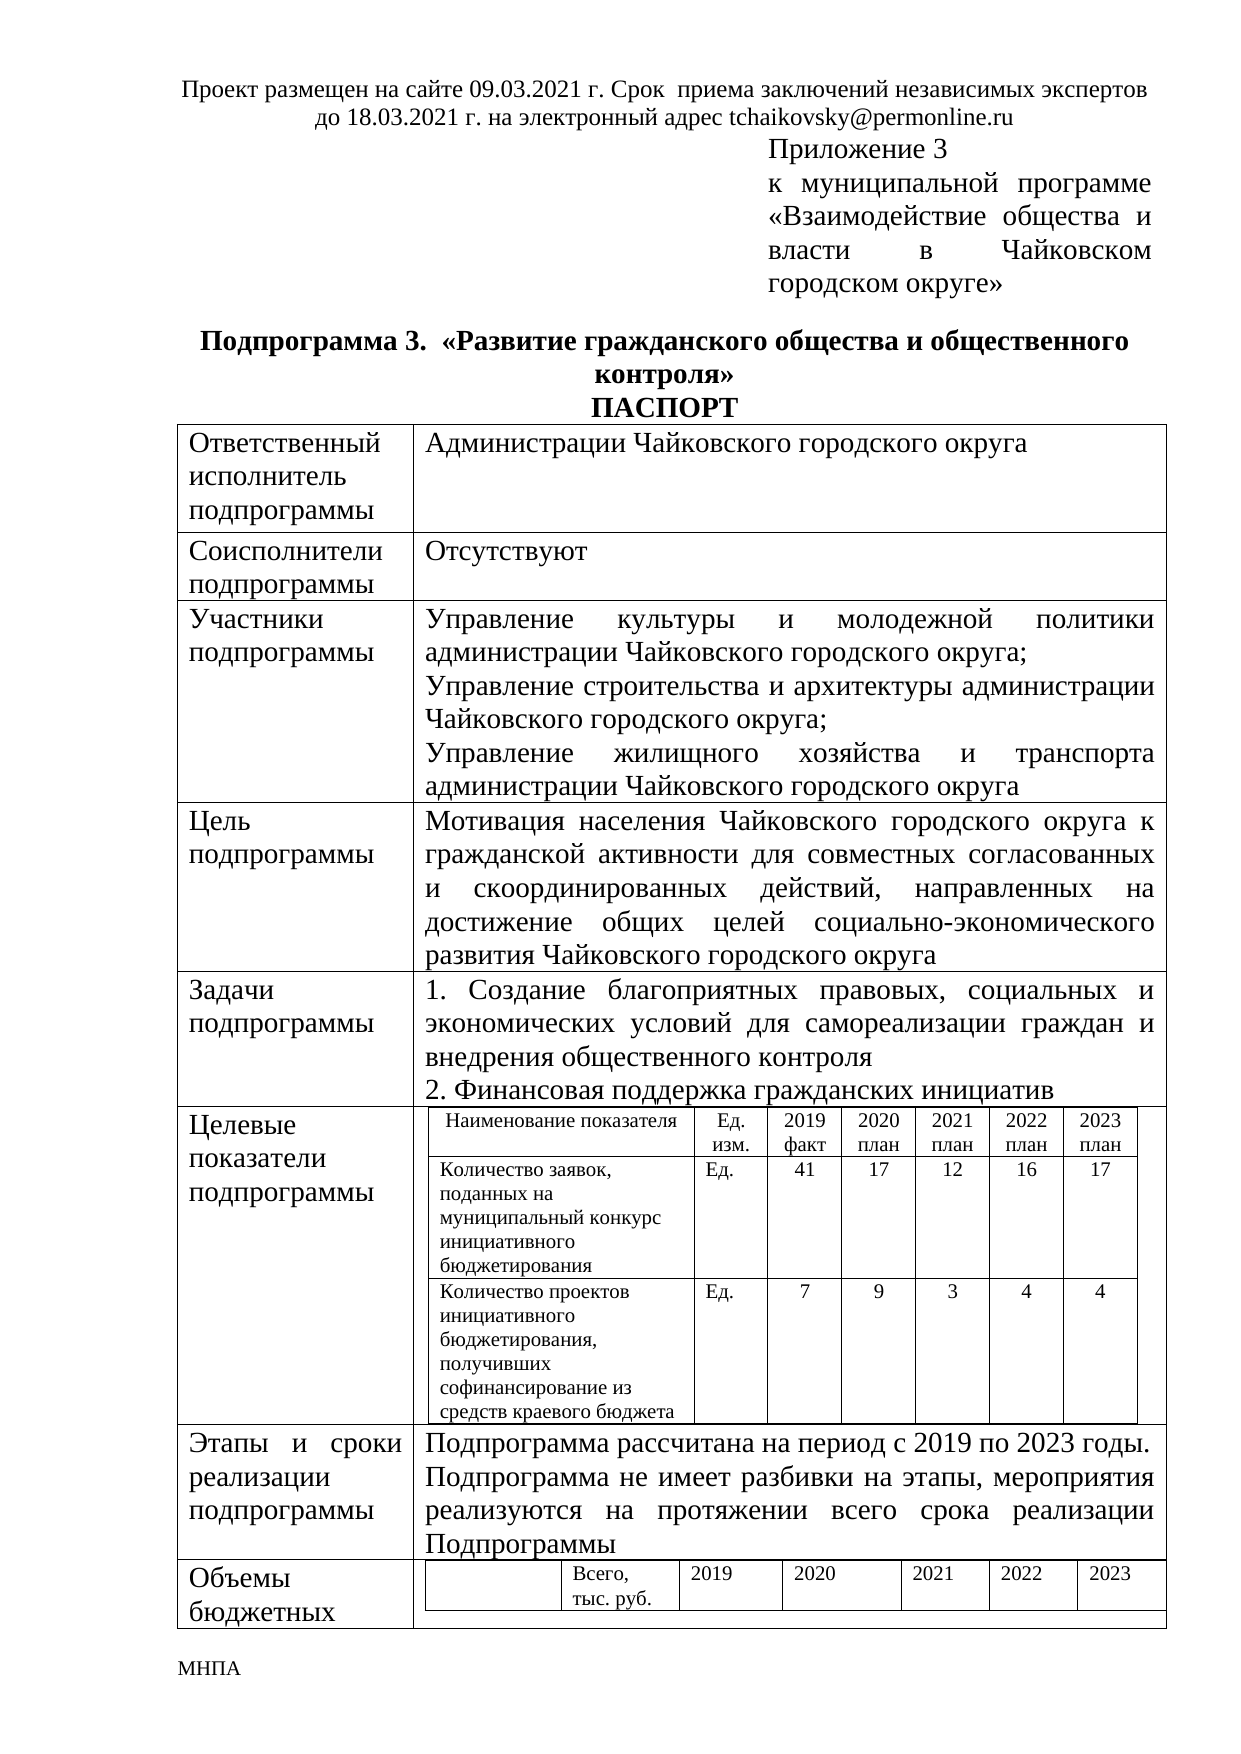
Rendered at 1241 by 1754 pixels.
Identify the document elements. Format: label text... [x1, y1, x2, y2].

table_cell [916, 1108, 989, 1156]
table_cell [916, 1279, 989, 1423]
table_cell Соисполнители подпрограммы [178, 533, 413, 600]
table_cell [768, 1108, 841, 1156]
table_cell [1138, 1107, 1166, 1424]
table_cell [429, 1279, 694, 1423]
table_cell [842, 1108, 915, 1156]
table_cell 1. Создание благоприятных правовых, социальных и экономических условий для самореализации граждан и внедрения общественного контроля 2. Финансовая поддержка гражданских инициатив [414, 972, 1166, 1106]
table_cell Управление культуры и молодежной политики администрации Чайковского городского округа; Управление строительства и архитектуры администрации Чайковского городского округа; Управление жилищного хозяйства и транспорта администрации Чайковского городского округа [414, 601, 1166, 802]
table_cell Этапы и сроки реализации подпрограммы [178, 1425, 413, 1559]
table_header Администрации Чайковского городского округа [414, 425, 1166, 532]
table_cell [990, 1157, 1063, 1278]
table_header Ответственный исполнитель подпрограммы [178, 425, 413, 532]
table_cell [842, 1157, 915, 1278]
table_cell [768, 1157, 841, 1278]
table_cell [768, 1279, 841, 1423]
table_cell [990, 1108, 1063, 1156]
table_cell Мотивация населения Чайковского городского округа к гражданской активности для совместных согласованных и скоординированных действий, направленных на достижение общих целей социально-экономического развития Чайковского городского округа [414, 803, 1166, 971]
table_cell Участники подпрограммы [178, 601, 413, 802]
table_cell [178, 1560, 413, 1627]
text Подпрограмма 3. «Развитие гражданского общества и общественного контроля» [177, 323, 1152, 390]
table_cell [842, 1279, 915, 1423]
table_cell [429, 1157, 694, 1278]
table_cell [916, 1157, 989, 1278]
text ПАСПОРТ [177, 390, 1152, 424]
text к муниципальной программе «Взаимодействие общества и власти в Чайковском городском округе» [768, 165, 1152, 299]
table_cell Целевые показатели подпрограммы [178, 1107, 413, 1424]
table_cell Подпрограмма рассчитана на период с 2019 по 2023 годы. Подпрограмма не имеет разбивки на этапы, мероприятия реализуются на протяжении всего срока реализации Подпрограммы [414, 1425, 1166, 1559]
table_cell [990, 1279, 1063, 1423]
table_cell [1064, 1157, 1137, 1278]
table_cell [1064, 1108, 1137, 1156]
table_cell [695, 1108, 767, 1156]
table_cell Задачи подпрограммы [178, 972, 413, 1106]
table_cell [414, 1560, 1166, 1627]
table_cell Отсутствуют [414, 533, 1166, 600]
table_cell [695, 1279, 767, 1423]
table_cell [414, 1107, 428, 1424]
table_cell [1064, 1279, 1137, 1423]
table_cell Цель подпрограммы [178, 803, 413, 971]
table_cell [429, 1108, 694, 1156]
text Приложение 3 [768, 131, 1152, 165]
table_cell [695, 1157, 767, 1278]
